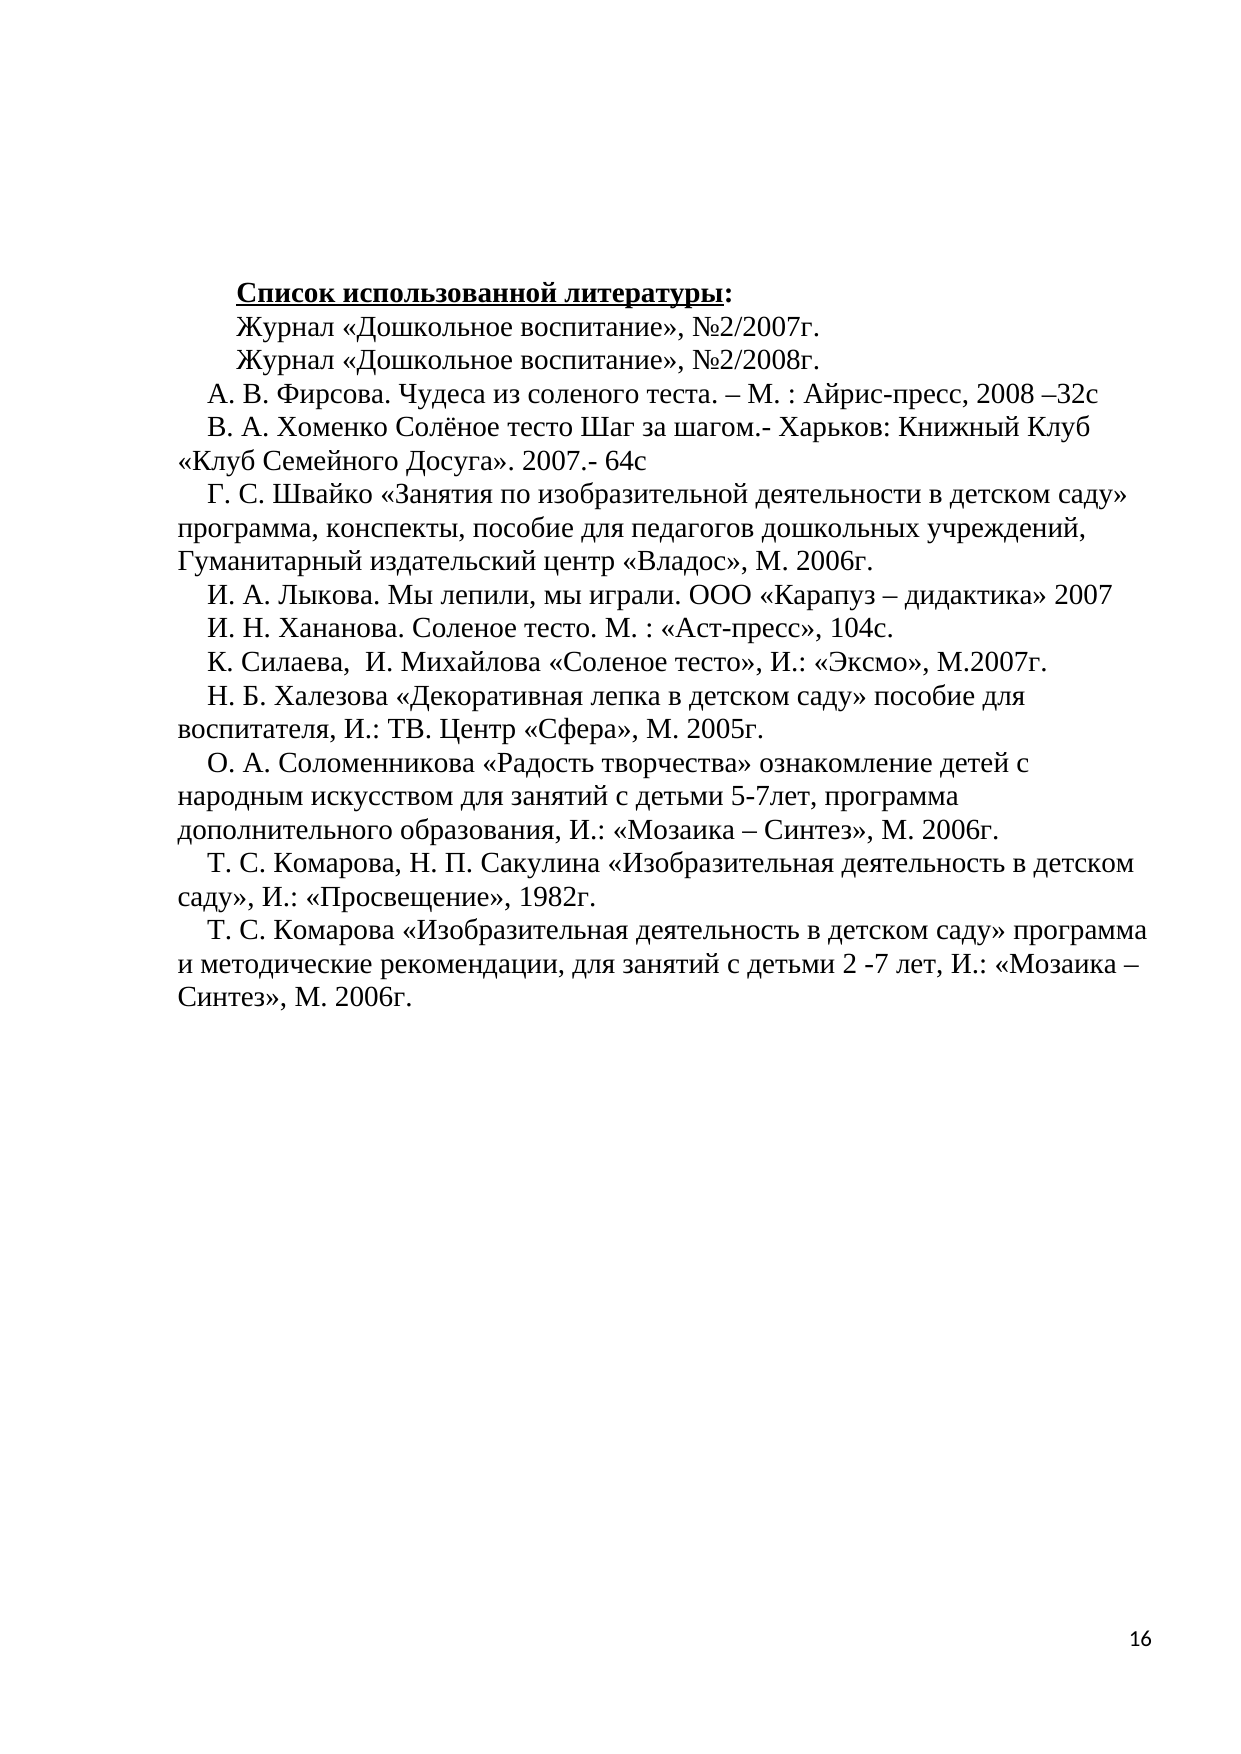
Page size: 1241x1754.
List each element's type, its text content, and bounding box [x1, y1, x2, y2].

text И. А. Лыкова. Мы лепили, мы играли. ООО «Карапуз – дидактика» 2007 [177, 577, 1152, 611]
text Журнал «Дошкольное воспитание», №2/2007г. [177, 309, 1152, 342]
text Т. С. Комарова, Н. П. Сакулина «Изобразительная деятельность в детском саду», И.: «Просвещение», 1982г. [177, 845, 1152, 912]
text Г. С. Швайко «Занятия по изобразительной деятельности в детском саду» программа, конспекты, пособие для педагогов дошкольных учреждений, Гуманитарный издательский центр «Владос», М. 2006г. [177, 476, 1152, 577]
text К. Силаева, И. Михайлова «Соленое тесто», И.: «Эксмо», М.2007г. [177, 644, 1152, 678]
text Журнал «Дошкольное воспитание», №2/2008г. [177, 342, 1152, 376]
text Н. Б. Халезова «Декоративная лепка в детском саду» пособие для воспитателя, И.: ТВ. Центр «Сфера», М. 2005г. [177, 678, 1152, 745]
text О. А. Соломенникова «Радость творчества» ознакомление детей с народным искусством для занятий с детьми 5-7лет, программа дополнительного образования, И.: «Мозаика – Синтез», М. 2006г. [177, 745, 1152, 845]
text Список использованной литературы: [177, 275, 1152, 309]
text А. В. Фирсова. Чудеса из соленого теста. – М. : Айрис-пресс, 2008 –32с [177, 376, 1152, 409]
text Т. С. Комарова «Изобразительная деятельность в детском саду» программа и методические рекомендации, для занятий с детьми 2 -7 лет, И.: «Мозаика – Синтез», М. 2006г. [177, 912, 1152, 1013]
text И. Н. Хананова. Соленое тесто. М. : «Аст-пресс», 104с. [177, 611, 1152, 644]
text В. А. Хоменко Солёное тесто Шаг за шагом.- Харьков: Книжный Клуб «Клуб Семейного Досуга». 2007.- 64с [177, 409, 1152, 476]
